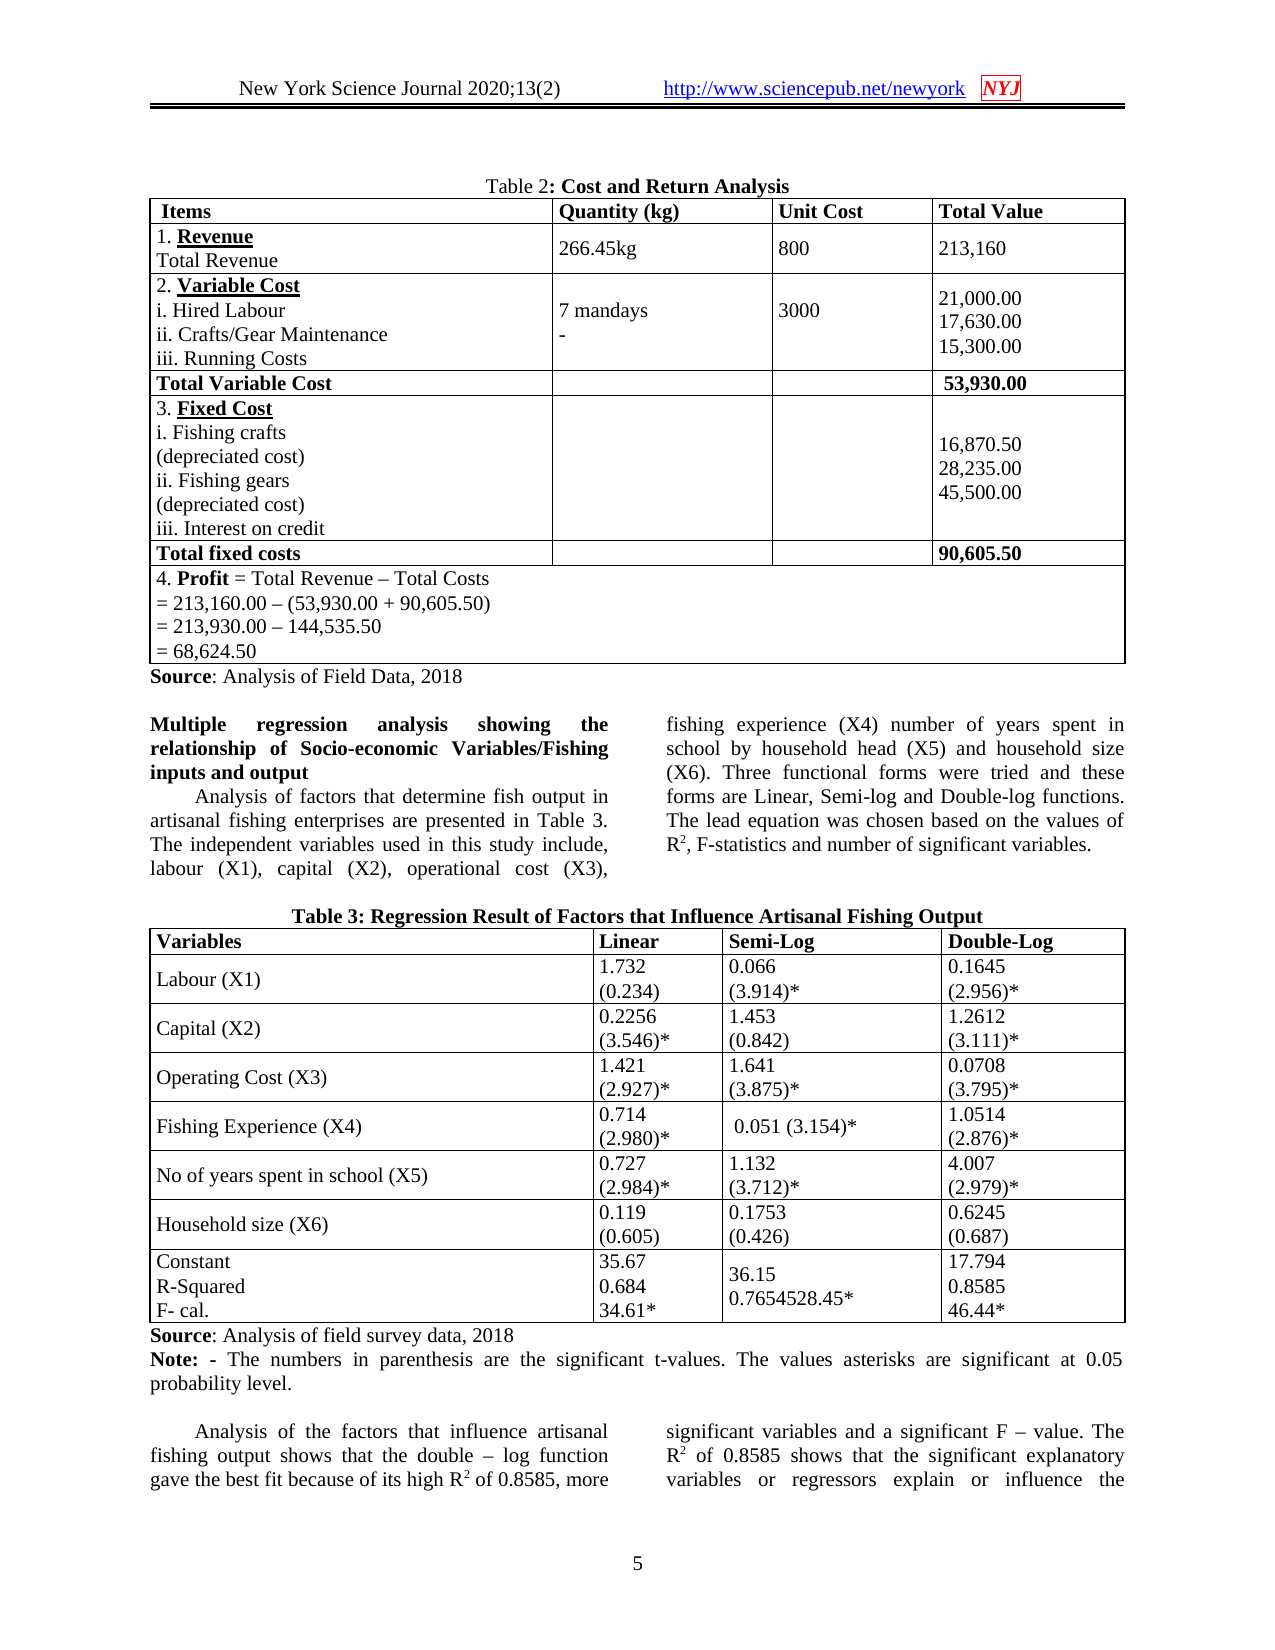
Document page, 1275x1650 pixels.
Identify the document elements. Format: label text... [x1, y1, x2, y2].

table_cell 800 [773, 224, 932, 272]
table_cell 1.0514 (2.876)* [942, 1102, 1124, 1150]
table_cell 3. Fixed Cost i. Fishing crafts (depreciated cost) ii. Fishing gears (depreciated cost) iii. Interest on credit [151, 396, 552, 540]
table_cell [773, 396, 932, 540]
table_cell 2. Variable Cost i. Hired Labour ii. Crafts/Gear Maintenance iii. Running Costs [151, 274, 552, 370]
table_cell 1.732 (0.234) [594, 955, 722, 1003]
table_cell [773, 541, 932, 565]
table_cell 1.453 (0.842) [723, 1004, 941, 1052]
table_cell 0.0708 (3.795)* [942, 1053, 1124, 1101]
table_cell 0.119 (0.605) [594, 1200, 722, 1248]
table_cell 213,160 [933, 224, 1124, 272]
table_header Total Value [933, 199, 1124, 223]
table_header Double-Log [942, 929, 1124, 953]
table_cell 4.007 (2.979)* [942, 1151, 1124, 1199]
table_cell 1.2612 (3.111)* [942, 1004, 1124, 1052]
text Source: Analysis of field survey data, 2018 [150, 1323, 1125, 1347]
text Note: - The numbers in parenthesis are the significant t-values. The values asterisks are significant at 0.05 probability level. [150, 1347, 1125, 1395]
table_cell 0.1645 (2.956)* [942, 955, 1124, 1003]
table_cell 0.727 (2.984)* [594, 1151, 722, 1199]
table_cell Fishing Experience (X4) [151, 1102, 593, 1150]
table_header Variables [151, 929, 593, 953]
table_cell 21,000.00 17,630.00 15,300.00 [933, 274, 1124, 370]
table_cell 0.6245 (0.687) [942, 1200, 1124, 1248]
table_cell [553, 371, 772, 395]
table_cell 1. Revenue Total Revenue [151, 224, 552, 272]
table_cell Total fixed costs [151, 541, 552, 565]
table_cell Labour (X1) [151, 955, 593, 1003]
table_cell 1.641 (3.875)* [723, 1053, 941, 1101]
table_cell Total Variable Cost [151, 371, 552, 395]
table_cell 36.15 0.7654528.45* [723, 1250, 941, 1322]
table_header Semi-Log [723, 929, 941, 953]
table_header Quantity (kg) [553, 199, 772, 223]
table_cell 35.67 0.684 34.61* [594, 1250, 722, 1322]
table_cell Constant R-Squared F- cal. [151, 1250, 593, 1322]
table_header Items [151, 199, 552, 223]
table_cell 90,605.50 [933, 541, 1124, 565]
table_cell 17.794 0.8585 46.44* [942, 1250, 1124, 1322]
table_cell 16,870.50 28,235.00 45,500.00 [933, 396, 1124, 540]
table_cell 0.1753 (0.426) [723, 1200, 941, 1248]
table_cell 266.45kg [553, 224, 772, 272]
text Source: Analysis of Field Data, 2018 [150, 664, 1125, 688]
table_header Linear [594, 929, 722, 953]
table_cell 1.132 (3.712)* [723, 1151, 941, 1199]
table_cell 4. Profit = Total Revenue – Total Costs = 213,160.00 – (53,930.00 + 90,605.50) = 213,930.00 – 144,535.50 = 68,624.50 [151, 566, 1124, 663]
table_cell 53,930.00 [933, 371, 1124, 395]
table_cell 1.421 (2.927)* [594, 1053, 722, 1101]
table_cell 0.051 (3.154)* [723, 1102, 941, 1150]
text Analysis of factors that determine fish output in artisanal fishing enterprises are presented in Table 3. The independent variables used in this study include, labour (X1), capital (X2), operational cost (X3), fishing experience (X4) number of years spent in school by household head (X5) and household size (X6). Three functional forms were tried and these forms are Linear, Semi-log and Double-log functions. The lead equation was chosen based on the values of R2, F-statistics and number of significant variables. [666, 712, 1125, 856]
text Multiple regression analysis showing the relationship of Socio-economic Variables/Fishing inputs and output [150, 712, 609, 784]
table_cell Operating Cost (X3) [151, 1053, 593, 1101]
table_cell Capital (X2) [151, 1004, 593, 1052]
text Table 2: Cost and Return Analysis [150, 174, 1125, 198]
table_cell No of years spent in school (X5) [151, 1151, 593, 1199]
table_cell [773, 371, 932, 395]
table_cell Household size (X6) [151, 1200, 593, 1248]
table_cell 0.2256 (3.546)* [594, 1004, 722, 1052]
table_cell [553, 396, 772, 540]
text Table 3: Regression Result of Factors that Influence Artisanal Fishing Output [150, 904, 1125, 928]
table_cell 0.714 (2.980)* [594, 1102, 722, 1150]
table_cell 0.066 (3.914)* [723, 955, 941, 1003]
text Analysis of factors that determine fish output in artisanal fishing enterprises are presented in Table 3. The independent variables used in this study include, labour (X1), capital (X2), operational cost (X3), fishing experience (X4) number of years spent in school by household head (X5) and household size (X6). Three functional forms were tried and these forms are Linear, Semi-log and Double-log functions. The lead equation was chosen based on the values of R2, F-statistics and number of significant variables. [150, 784, 609, 880]
table_header Unit Cost [773, 199, 932, 223]
table_cell [553, 541, 772, 565]
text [150, 1419, 609, 1491]
table_cell 7 mandays - [553, 274, 772, 370]
table_cell 3000 [773, 274, 932, 370]
